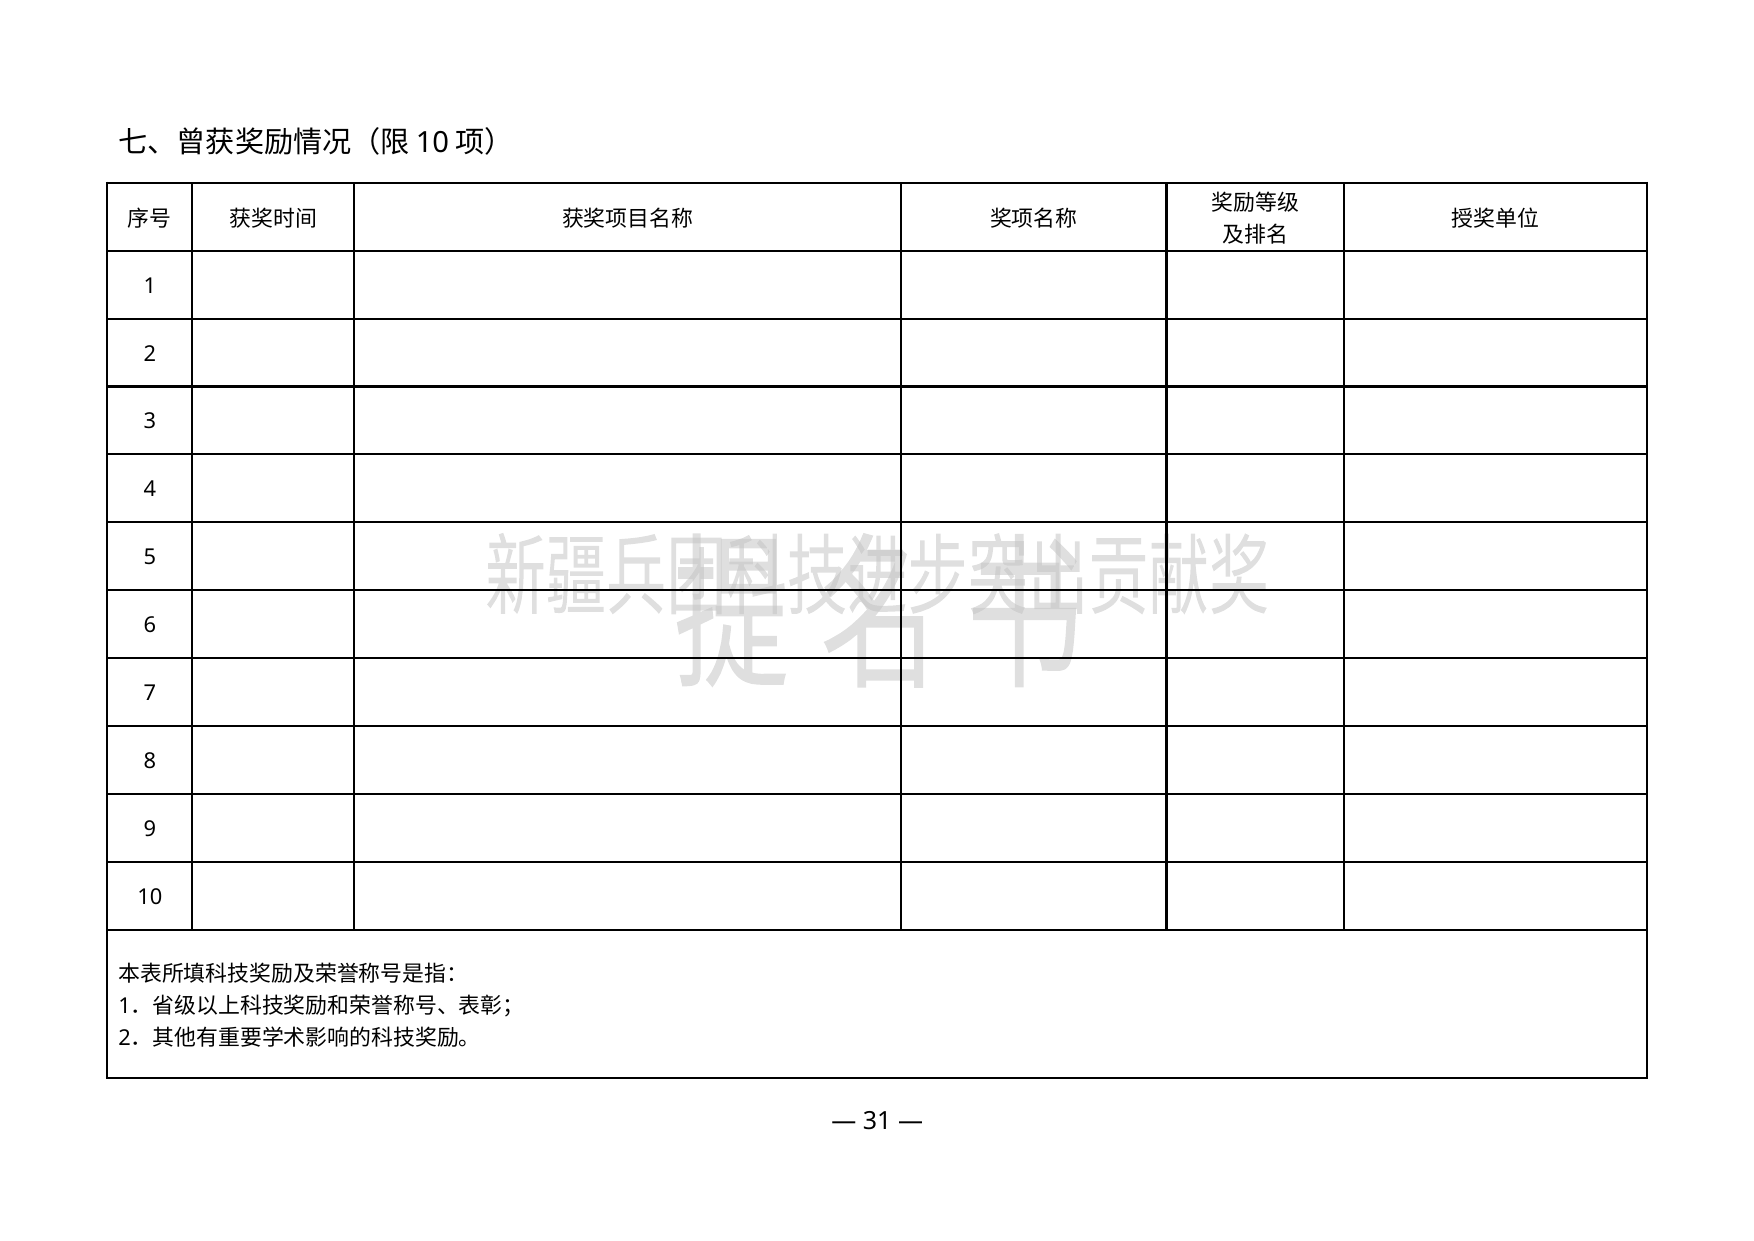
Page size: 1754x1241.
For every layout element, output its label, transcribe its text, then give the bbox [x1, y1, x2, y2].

table_cell [902, 795, 1165, 861]
table_cell [1168, 591, 1343, 657]
table_header 奖励等级 及排名 [1168, 184, 1343, 249]
table_cell [355, 523, 900, 589]
table_cell [193, 795, 353, 861]
table_cell [902, 591, 1165, 657]
table_cell [1168, 727, 1343, 793]
table_cell [1345, 727, 1646, 793]
table_cell [1168, 320, 1343, 385]
table_cell 1 [108, 252, 191, 317]
table_cell [355, 252, 900, 317]
table_header 授奖单位 [1345, 184, 1646, 249]
table_cell [355, 659, 900, 725]
table_cell [355, 795, 900, 861]
table_cell 4 [108, 455, 191, 521]
table_cell [902, 659, 1165, 725]
table_cell [1345, 320, 1646, 385]
table_cell [193, 659, 353, 725]
table_cell [1168, 795, 1343, 861]
table_cell [902, 455, 1165, 521]
table_cell 2 [108, 320, 191, 385]
table_cell 8 [108, 727, 191, 793]
table_cell [1345, 252, 1646, 317]
table_cell [355, 320, 900, 385]
table_cell [1168, 659, 1343, 725]
table_cell 5 [108, 523, 191, 589]
table_cell [1168, 863, 1343, 929]
table_cell [355, 591, 900, 657]
table_cell [1168, 252, 1343, 317]
table_header 序号 [108, 184, 191, 249]
table_cell [193, 591, 353, 657]
table_cell 9 [108, 795, 191, 861]
table_header 获奖时间 [193, 184, 353, 249]
table_cell [902, 863, 1165, 929]
table_header 奖项名称 [902, 184, 1165, 249]
table_cell [1345, 795, 1646, 861]
table_cell [1345, 455, 1646, 521]
table_cell 本表所填科技奖励及荣誉称号是指： 1．省级以上科技奖励和荣誉称号、表彰； 2．其他有重要学术影响的科技奖励。 [108, 931, 1646, 1077]
table_header 获奖项目名称 [355, 184, 900, 249]
table_cell [1168, 523, 1343, 589]
table_cell 6 [108, 591, 191, 657]
table_cell [902, 320, 1165, 385]
table_cell [1345, 523, 1646, 589]
table_cell [355, 727, 900, 793]
table_cell 10 [108, 863, 191, 929]
table_cell [193, 455, 353, 521]
table_cell [193, 863, 353, 929]
table_cell [1345, 591, 1646, 657]
table_cell [902, 727, 1165, 793]
table_cell [902, 523, 1165, 589]
table_cell [1168, 388, 1343, 453]
table_cell [193, 320, 353, 385]
text 七、曾获奖励情况（限10项） [118, 118, 1636, 161]
table_cell [355, 388, 900, 453]
table_cell 7 [108, 659, 191, 725]
table_cell [355, 863, 900, 929]
table_cell [355, 455, 900, 521]
table_cell [193, 388, 353, 453]
table_cell [1345, 863, 1646, 929]
table_cell [902, 252, 1165, 317]
table_cell 3 [108, 388, 191, 453]
table_cell [193, 523, 353, 589]
table_cell [1345, 659, 1646, 725]
table_cell [1345, 388, 1646, 453]
table_cell [1168, 455, 1343, 521]
table_cell [193, 252, 353, 317]
table_cell [902, 388, 1165, 453]
table_cell [193, 727, 353, 793]
